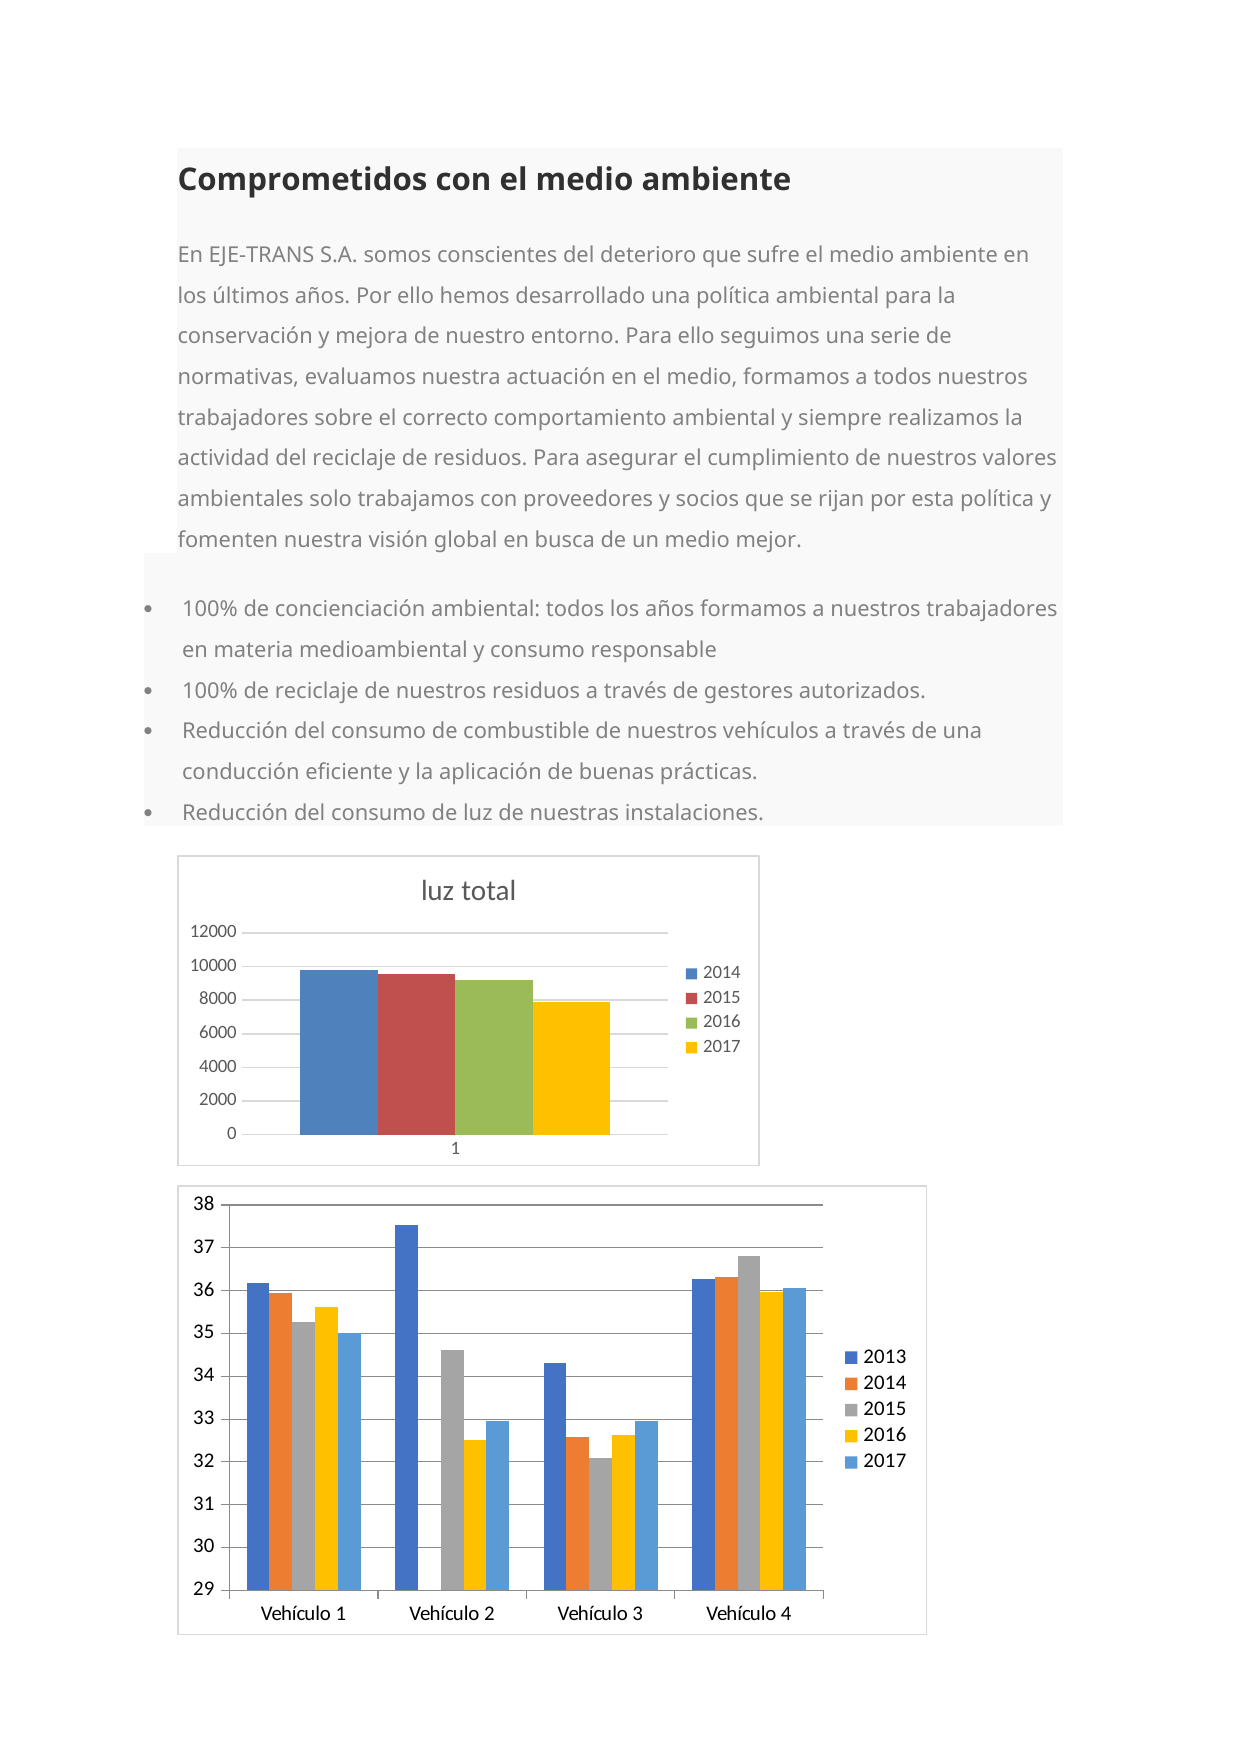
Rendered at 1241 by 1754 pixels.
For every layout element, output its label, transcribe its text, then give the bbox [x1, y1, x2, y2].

list 100% de reciclaje de nuestros residuos a través de gestores autorizados. [144, 664, 1063, 704]
list 100% de concienciación ambiental: todos los años formamos a nuestros trabajadores en materia medioambiental y consumo responsable [144, 582, 1063, 664]
text En EJE-TRANS S.A. somos conscientes del deterioro que sufre el medio ambiente en los últimos años. Por ello hemos desarrollado una política ambiental para la conservación y mejora de nuestro entorno. Para ello seguimos una serie de normativas, evaluamos nuestra actuación en el medio, formamos a todos nuestros trabajadores sobre el correcto comportamiento ambiental y siempre realizamos la actividad del reciclaje de residuos. Para asegurar el cumplimiento de nuestros valores ambientales solo trabajamos con proveedores y socios que se rijan por esta política y fomenten nuestra visión global en busca de un medio mejor. [177, 228, 1063, 553]
list Reducción del consumo de luz de nuestras instalaciones. [144, 786, 1063, 826]
list Reducción del consumo de combustible de nuestros vehículos a través de una conducción eficiente y la aplicación de buenas prácticas. [144, 704, 1063, 786]
text Comprometidos con el medio ambiente [177, 148, 1063, 199]
